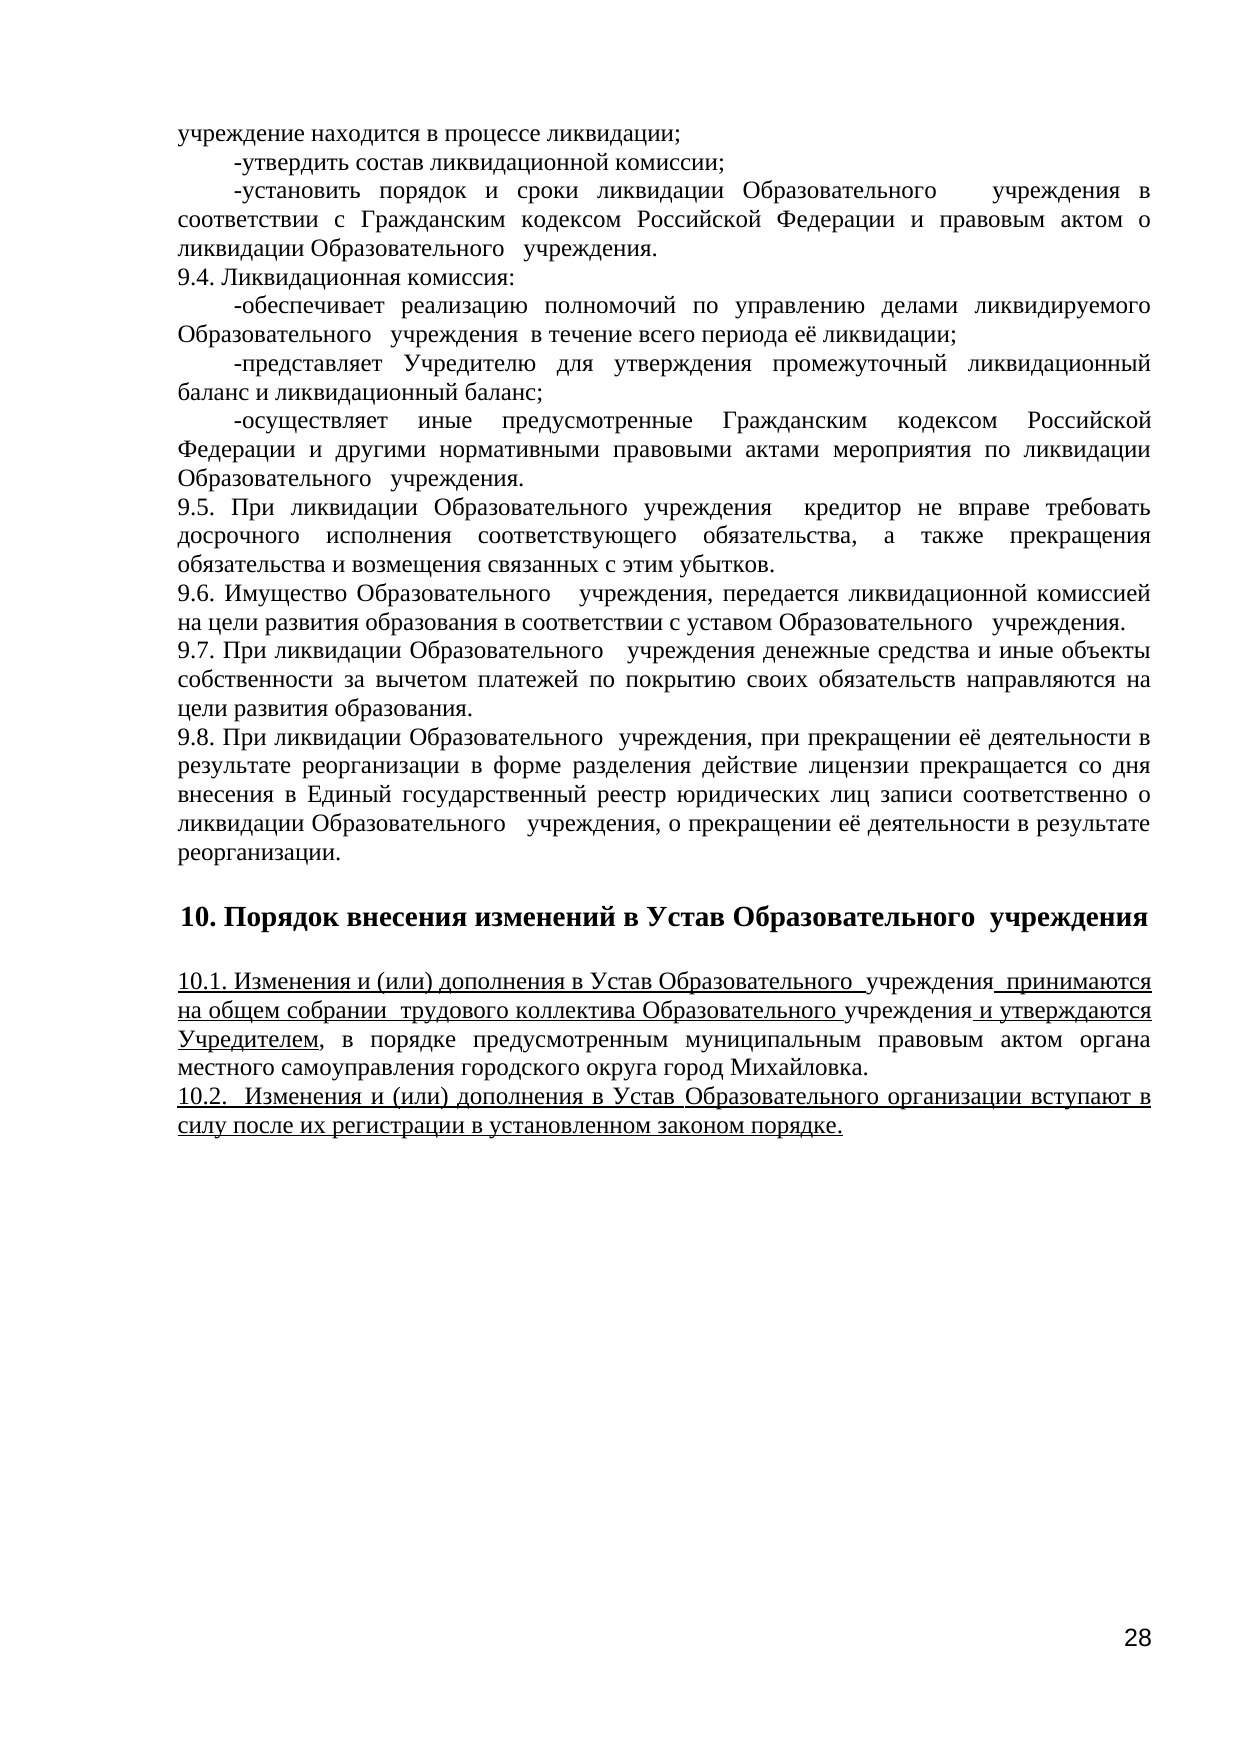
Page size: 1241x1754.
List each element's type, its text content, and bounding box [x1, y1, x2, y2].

text 9.6. Имущество Образовательного учреждения, передается ликвидационной комиссией на цели развития образования в соответствии с уставом Образовательного учреждения. [177, 578, 1152, 636]
text 10.1. Изменения и (или) дополнения в Устав Образовательного учреждения принимаются на общем собрании трудового коллектива Образовательного учреждения и утверждаются Учредителем, в порядке предусмотренным муниципальным правовым актом органа местного самоуправления городского округа город Михайловка. [177, 966, 1152, 1081]
text -обеспечивает реализацию полномочий по управлению делами ликвидируемого Образовательного учреждения в течение всего периода её ликвидации; [177, 291, 1152, 348]
text 9.7. При ликвидации Образовательного учреждения денежные средства и иные объекты собственности за вычетом платежей по покрытию своих обязательств направляются на цели развития образования. [177, 636, 1152, 722]
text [177, 118, 1152, 147]
text -осуществляет иные предусмотренные Гражданским кодексом Российской Федерации и другими нормативными правовыми актами мероприятия по ликвидации Образовательного учреждения. [177, 406, 1152, 492]
text -установить порядок и сроки ликвидации Образовательного учреждения в соответствии с Гражданским кодексом Российской Федерации и правовым актом о ликвидации Образовательного учреждения. [177, 176, 1152, 262]
text 9.8. При ликвидации Образовательного учреждения, при прекращении её деятельности в результате реорганизации в форме разделения действие лицензии прекращается со дня внесения в Единый государственный реестр юридических лиц записи соответственно о ликвидации Образовательного учреждения, о прекращении её деятельности в результате реорганизации. [177, 722, 1152, 866]
text -утвердить состав ликвидационной комиссии; [177, 147, 1152, 176]
text 9.4. Ликвидационная комиссия: [177, 262, 1152, 291]
text 9.5. При ликвидации Образовательного учреждения кредитор не вправе требовать досрочного исполнения соответствующего обязательства, а также прекращения обязательства и возмещения связанных с этим убытков. [177, 492, 1152, 578]
text 10. Порядок внесения изменений в Устав Образовательного учреждения [177, 899, 1152, 933]
text -представляет Учредителю для утверждения промежуточный ликвидационный баланс и ликвидационный баланс; [177, 348, 1152, 406]
text 10.2. Изменения и (или) дополнения в Устав Образовательного организации вступают в силу после их регистрации в установленном законом порядке. [177, 1081, 1152, 1139]
